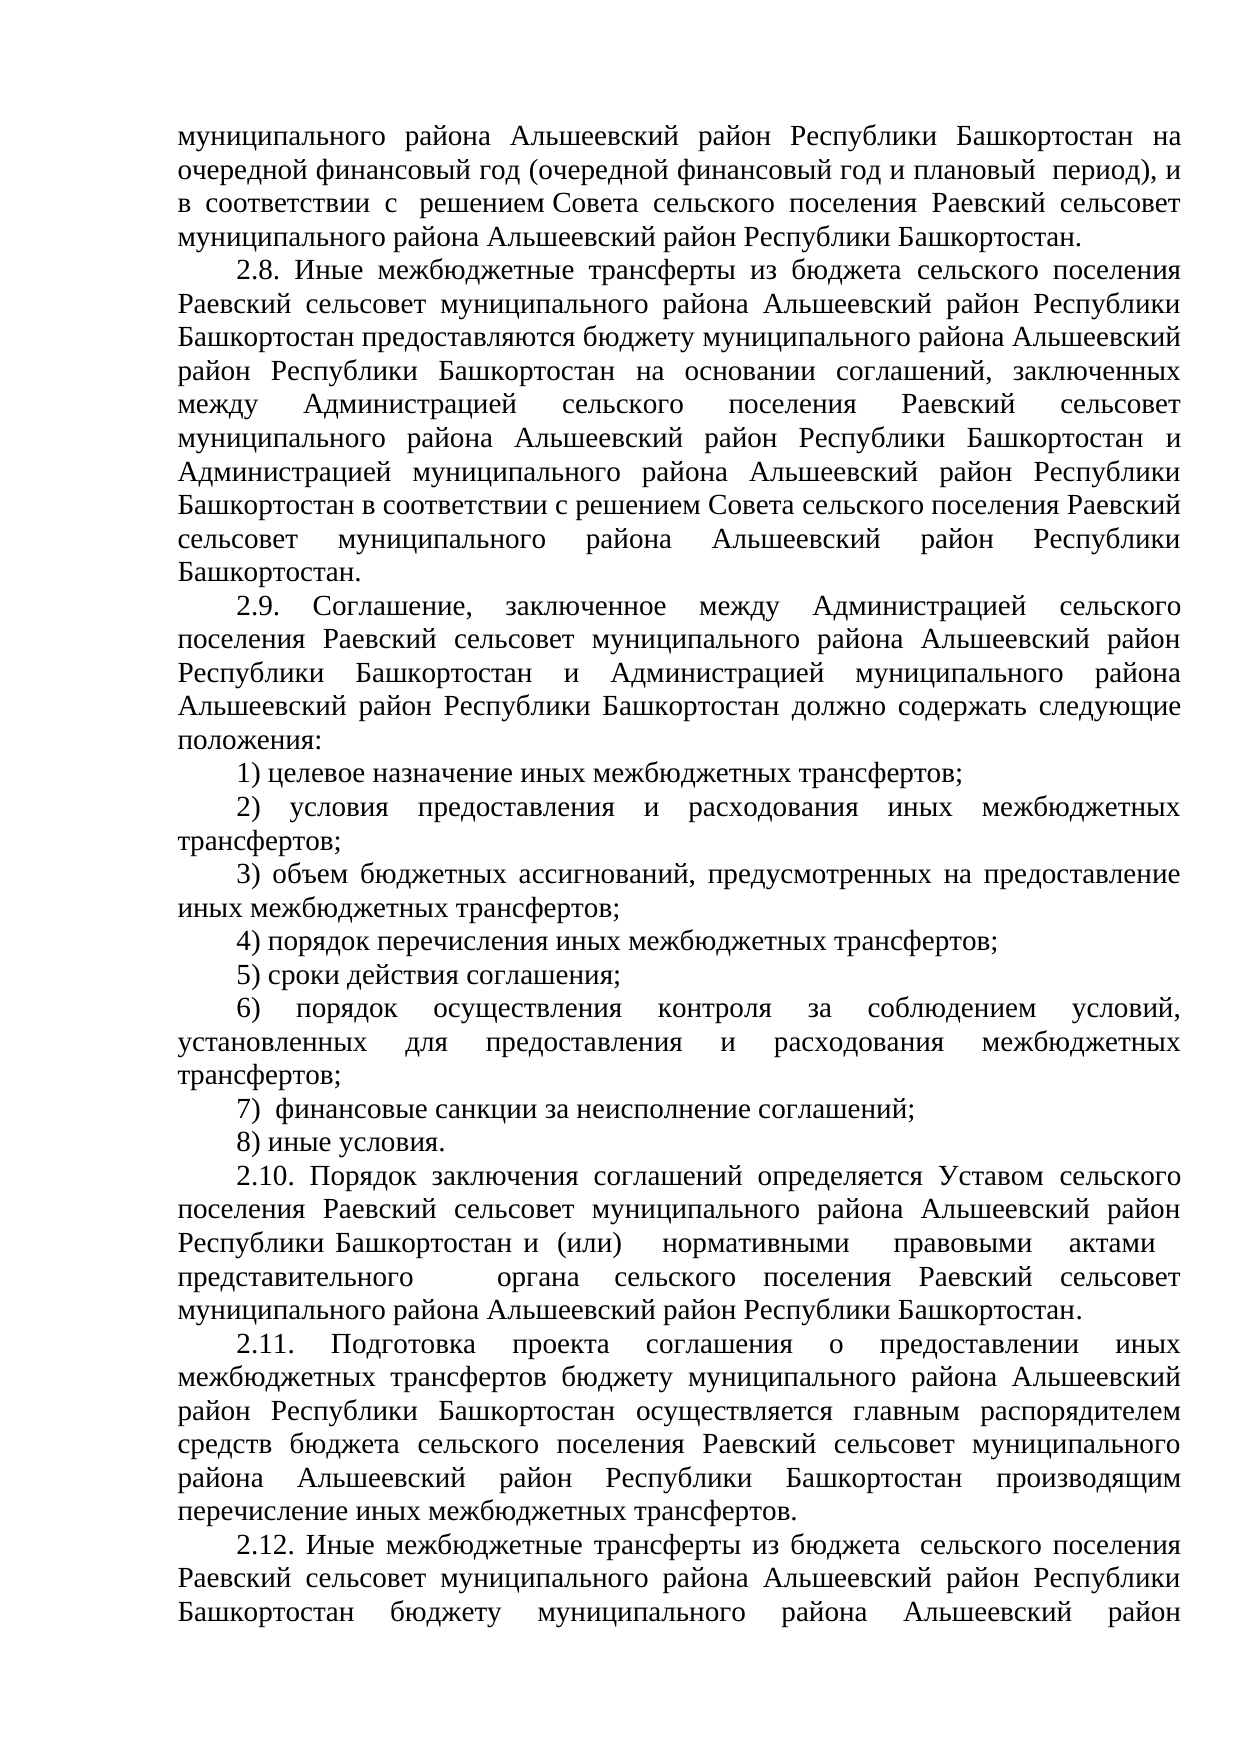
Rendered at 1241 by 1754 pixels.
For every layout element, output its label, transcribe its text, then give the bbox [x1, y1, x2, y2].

text 2.11. Подготовка проекта соглашения о предоставлении иных межбюджетных трансфертов бюджету муниципального района Альшеевский район Республики Башкортостан осуществляется главным распорядителем средств бюджета сельского поселения Раевский сельсовет муниципального района Альшеевский район Республики Башкортостан производящим перечисление иных межбюджетных трансфертов. [177, 1326, 1181, 1527]
text 6) порядок осуществления контроля за соблюдением условий, установленных для предоставления и расходования межбюджетных трансфертов; [177, 990, 1181, 1091]
text 4) порядок перечисления иных межбюджетных трансфертов; [177, 923, 1181, 957]
text 3) объем бюджетных ассигнований, предусмотренных на предоставление иных межбюджетных трансфертов; [177, 856, 1181, 923]
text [177, 118, 1181, 252]
text 1) целевое назначение иных межбюджетных трансфертов; [177, 756, 1181, 789]
text 2.10. Порядок заключения соглашений определяется Уставом сельского поселения Раевский сельсовет муниципального района Альшеевский район Республики Башкортостан и (или) нормативными правовыми актами представительного органа сельского поселения Раевский сельсовет муниципального района Альшеевский район Республики Башкортостан. [177, 1158, 1181, 1326]
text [177, 1527, 1181, 1628]
text 2.8. Иные межбюджетные трансферты из бюджета сельского поселения Раевский сельсовет муниципального района Альшеевский район Республики Башкортостан предоставляются бюджету муниципального района Альшеевский район Республики Башкортостан на основании соглашений, заключенных между Администрацией сельского поселения Раевский сельсовет муниципального района Альшеевский район Республики Башкортостан и Администрацией муниципального района Альшеевский район Республики Башкортостан в соответствии с решением Совета сельского поселения Раевский сельсовет муниципального района Альшеевский район Республики Башкортостан. [177, 252, 1181, 588]
text 5) сроки действия соглашения; [177, 957, 1181, 990]
text 8) иные условия. [177, 1124, 1181, 1158]
text 2) условия предоставления и расходования иных межбюджетных трансфертов; [177, 789, 1181, 856]
text 7) финансовые санкции за неисполнение соглашений; [177, 1091, 1181, 1124]
text 2.9. Соглашение, заключенное между Администрацией сельского поселения Раевский сельсовет муниципального района Альшеевский район Республики Башкортостан и Администрацией муниципального района Альшеевский район Республики Башкортостан должно содержать следующие положения: [177, 588, 1181, 756]
